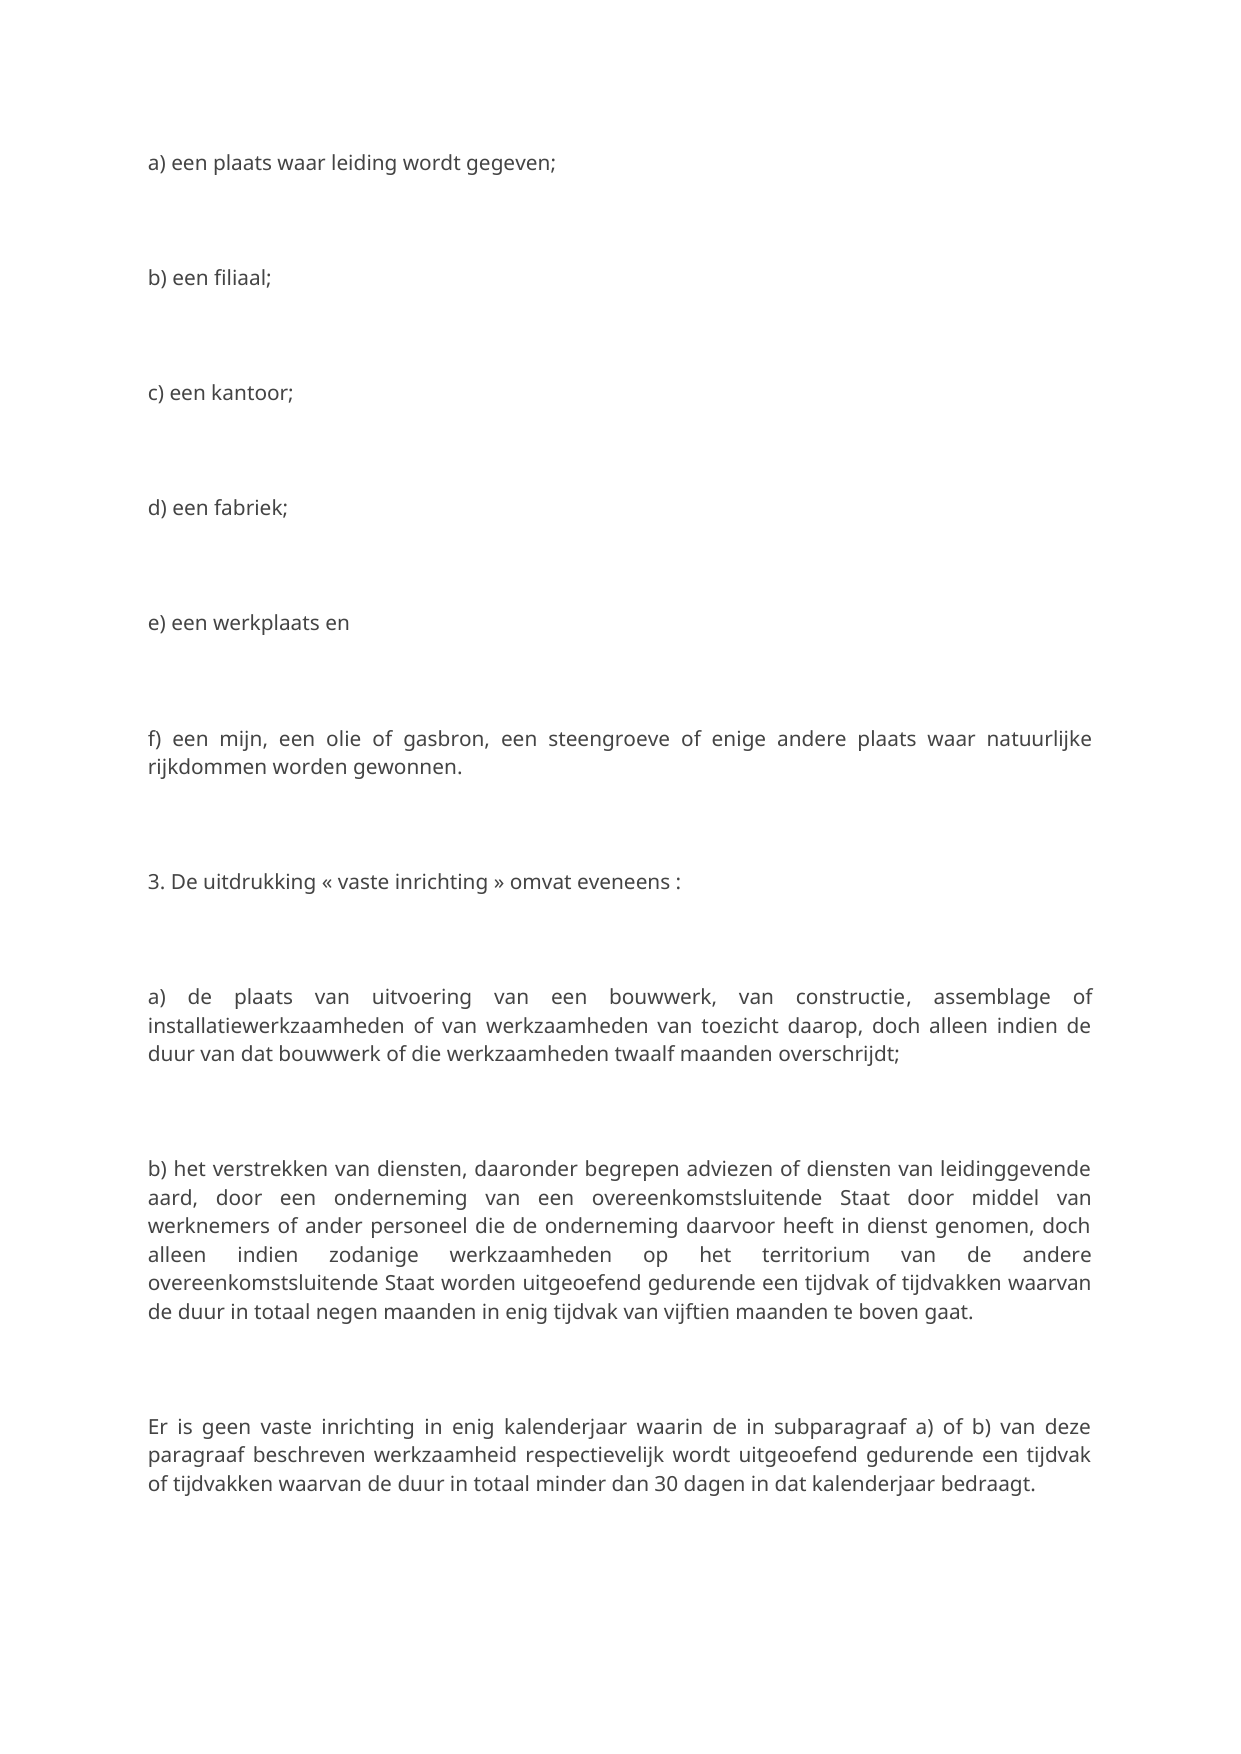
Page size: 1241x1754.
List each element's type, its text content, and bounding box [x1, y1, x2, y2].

text b) het verstrekken van diensten, daaronder begrepen adviezen of diensten van leidinggevende aard, door een onderneming van een overeenkomstsluitende Staat door middel van werknemers of ander personeel die de onderneming daarvoor heeft in dienst genomen, doch alleen indien zodanige werkzaamheden op het territorium van de andere overeenkomstsluitende Staat worden uitgeoefend gedurende een tijdvak of tijdvakken waarvan de duur in totaal negen maanden in enig tijdvak van vijftien maanden te boven gaat. [148, 1154, 1093, 1325]
text b) een filiaal; [148, 263, 1093, 291]
text a) de plaats van uitvoering van een bouwwerk, van constructie, assemblage of installatiewerkzaamheden of van werkzaamheden van toezicht daarop, doch alleen indien de duur van dat bouwwerk of die werkzaamheden twaalf maanden overschrijdt; [148, 982, 1093, 1068]
text 3. De uitdrukking « vaste inrichting » omvat eveneens : [148, 867, 1093, 896]
text Er is geen vaste inrichting in enig kalenderjaar waarin de in subparagraaf a) of b) van deze paragraaf beschreven werkzaamheid respectievelijk wordt uitgeoefend gedurende een tijdvak of tijdvakken waarvan de duur in totaal minder dan 30 dagen in dat kalenderjaar bedraagt. [148, 1412, 1093, 1497]
text f) een mijn, een olie of gasbron, een steengroeve of enige andere plaats waar natuurlijke rijkdommen worden gewonnen. [148, 724, 1093, 781]
text d) een fabriek; [148, 493, 1093, 522]
text a) een plaats waar leiding wordt gegeven; [148, 148, 1093, 176]
text e) een werkplaats en [148, 608, 1093, 637]
text c) een kantoor; [148, 378, 1093, 406]
